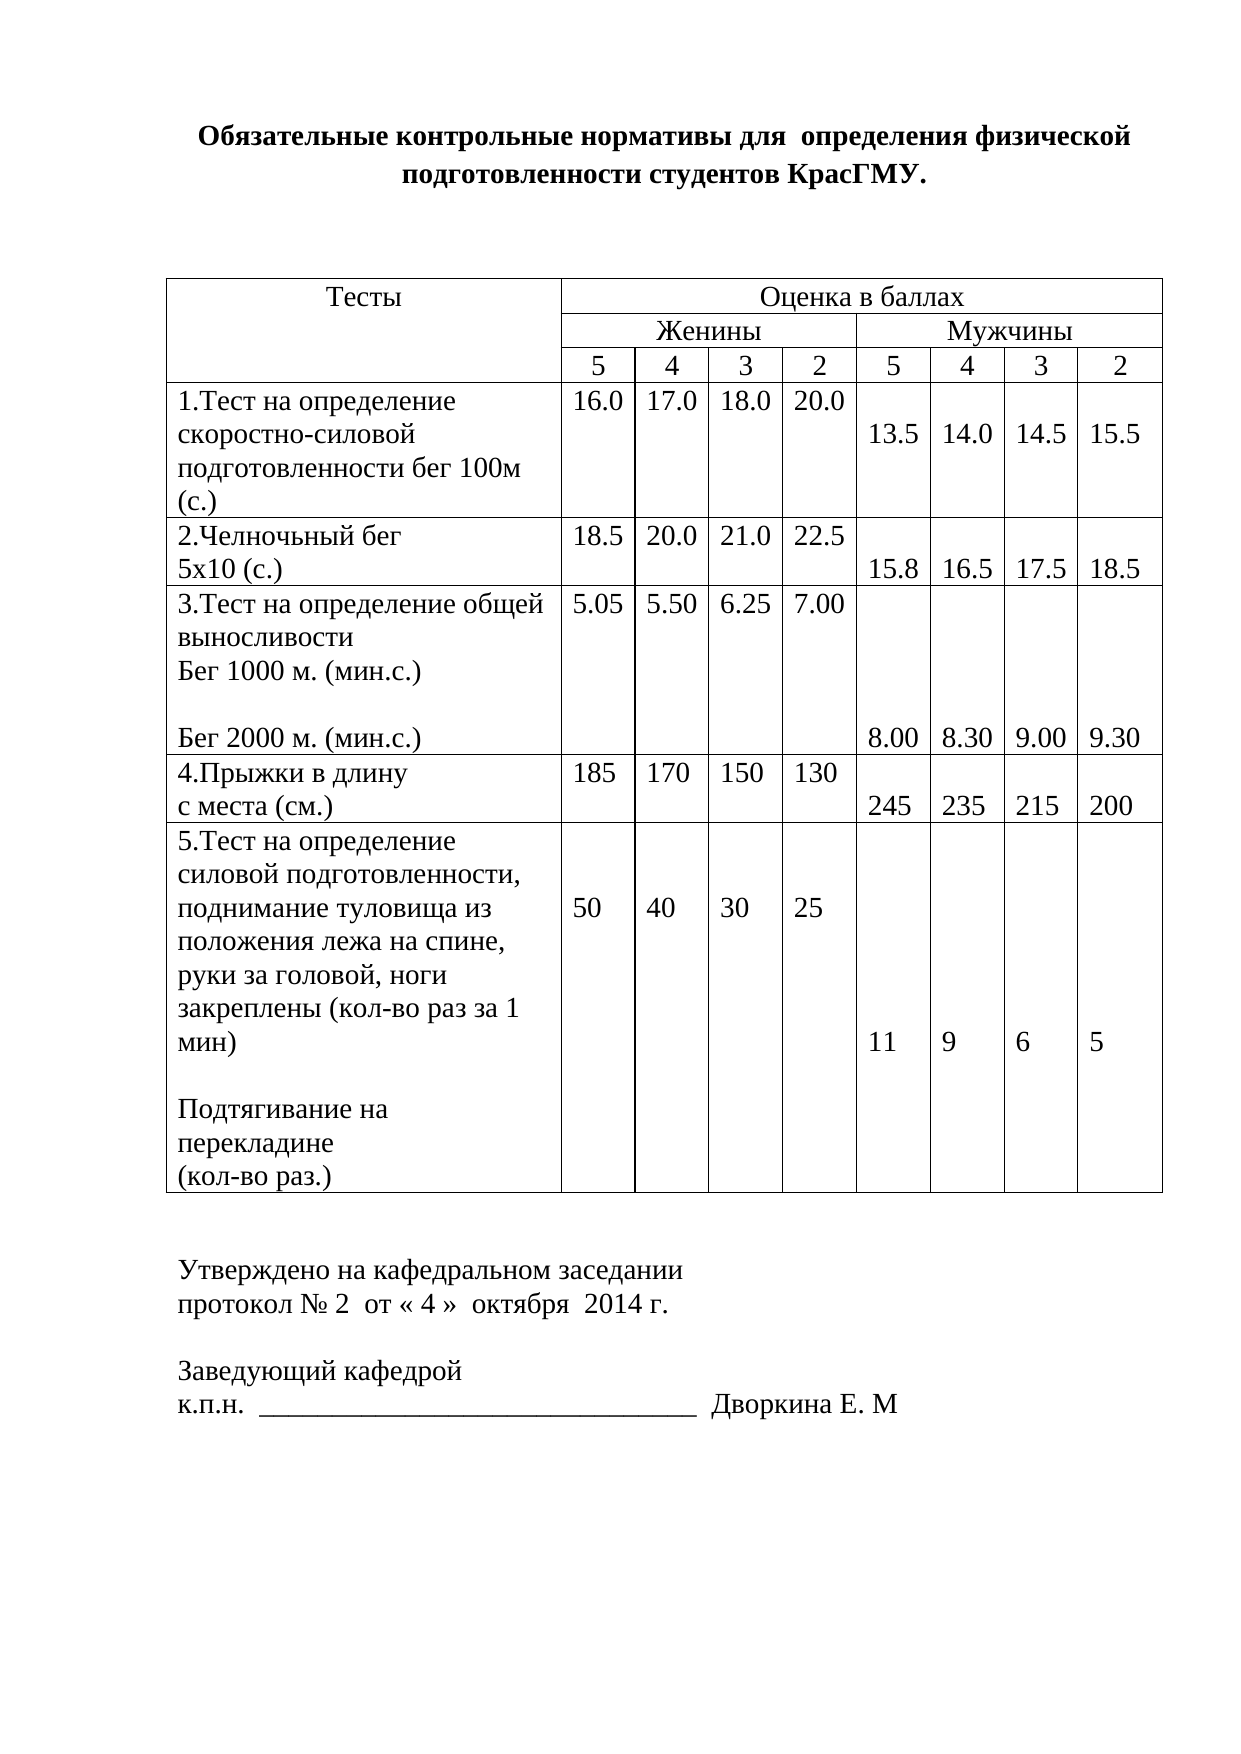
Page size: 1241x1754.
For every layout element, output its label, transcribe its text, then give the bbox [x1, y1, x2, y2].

table_cell 9.00 [1005, 586, 1077, 754]
table_cell 15.8 [857, 518, 930, 585]
table_cell 2.Челночьный бег 5х10 (с.) [167, 518, 561, 585]
table_cell 150 [709, 755, 782, 822]
table_header Оценка в баллах [562, 279, 1162, 312]
table_cell 15.5 [1078, 383, 1162, 517]
table_cell 16.0 [562, 383, 634, 517]
table_cell 6.25 [709, 586, 782, 754]
table_cell 16.5 [931, 518, 1004, 585]
table_cell 5.50 [636, 586, 708, 754]
table_cell 9 [931, 823, 1004, 1192]
table_cell 18.5 [1078, 518, 1162, 585]
table_cell 8.00 [857, 586, 930, 754]
table_cell 14.0 [931, 383, 1004, 517]
table_cell 3 [709, 348, 782, 382]
table_cell 1.Тест на определение скоростно-силовой подготовленности бег 100м (с.) [167, 383, 561, 517]
table_cell 130 [783, 755, 856, 822]
table_cell 17.5 [1005, 518, 1077, 585]
table_cell 5 [562, 348, 634, 382]
table_cell Женины [562, 314, 856, 347]
table_cell 5 [1078, 823, 1162, 1192]
table_cell 5.05 [562, 586, 634, 754]
text Заведующий кафедрой [177, 1353, 1152, 1386]
table_cell 5 [857, 348, 930, 382]
table_cell 2 [783, 348, 856, 382]
table_cell 14.5 [1005, 383, 1077, 517]
table_cell 185 [562, 755, 634, 822]
table_cell 21.0 [709, 518, 782, 585]
table_cell 20.0 [783, 383, 856, 517]
table_cell 8.30 [931, 586, 1004, 754]
table_cell 5.Тест на определение силовой подготовленности, поднимание туловища из положения лежа на спине, руки за головой, ноги закреплены (кол-во раз за 1 мин) Подтягивание на перекладине (кол-во раз.) [167, 823, 561, 1192]
text протокол № 2 от « 4 » октября . [177, 1286, 1152, 1319]
table_cell 50 [562, 823, 634, 1192]
table_cell 6 [1005, 823, 1077, 1192]
table_cell 4 [931, 348, 1004, 382]
table_cell 25 [783, 823, 856, 1192]
table_cell 11 [857, 823, 930, 1192]
text Обязательные контрольные нормативы для определения физической подготовленности студентов КрасГМУ. [177, 118, 1152, 190]
table_cell 4 [636, 348, 708, 382]
table_cell 18.0 [709, 383, 782, 517]
table_header Тесты [167, 279, 561, 382]
table_cell 30 [709, 823, 782, 1192]
table_cell 2 [1078, 348, 1162, 382]
table_cell 215 [1005, 755, 1077, 822]
table_cell 40 [636, 823, 708, 1192]
text к.п.н. ______________________________ Дворкина Е. М [177, 1386, 1152, 1420]
table_cell 4.Прыжки в длину с места (см.) [167, 755, 561, 822]
table_cell 170 [636, 755, 708, 822]
table_cell 22.5 [783, 518, 856, 585]
table_cell 245 [857, 755, 930, 822]
table_cell 7.00 [783, 586, 856, 754]
table_cell 3.Тест на определение общей выносливости Бег 1000 м. (мин.с.) Бег 2000 м. (мин.с.) [167, 586, 561, 754]
table_cell 20.0 [636, 518, 708, 585]
table_cell Мужчины [857, 314, 1162, 347]
table_cell 13.5 [857, 383, 930, 517]
table_cell 18.5 [562, 518, 634, 585]
table_cell 3 [1005, 348, 1077, 382]
text Утверждено на кафедральном заседании [177, 1252, 1152, 1286]
table_cell 200 [1078, 755, 1162, 822]
table_cell 9.30 [1078, 586, 1162, 754]
table_cell 235 [931, 755, 1004, 822]
table_cell 17.0 [636, 383, 708, 517]
